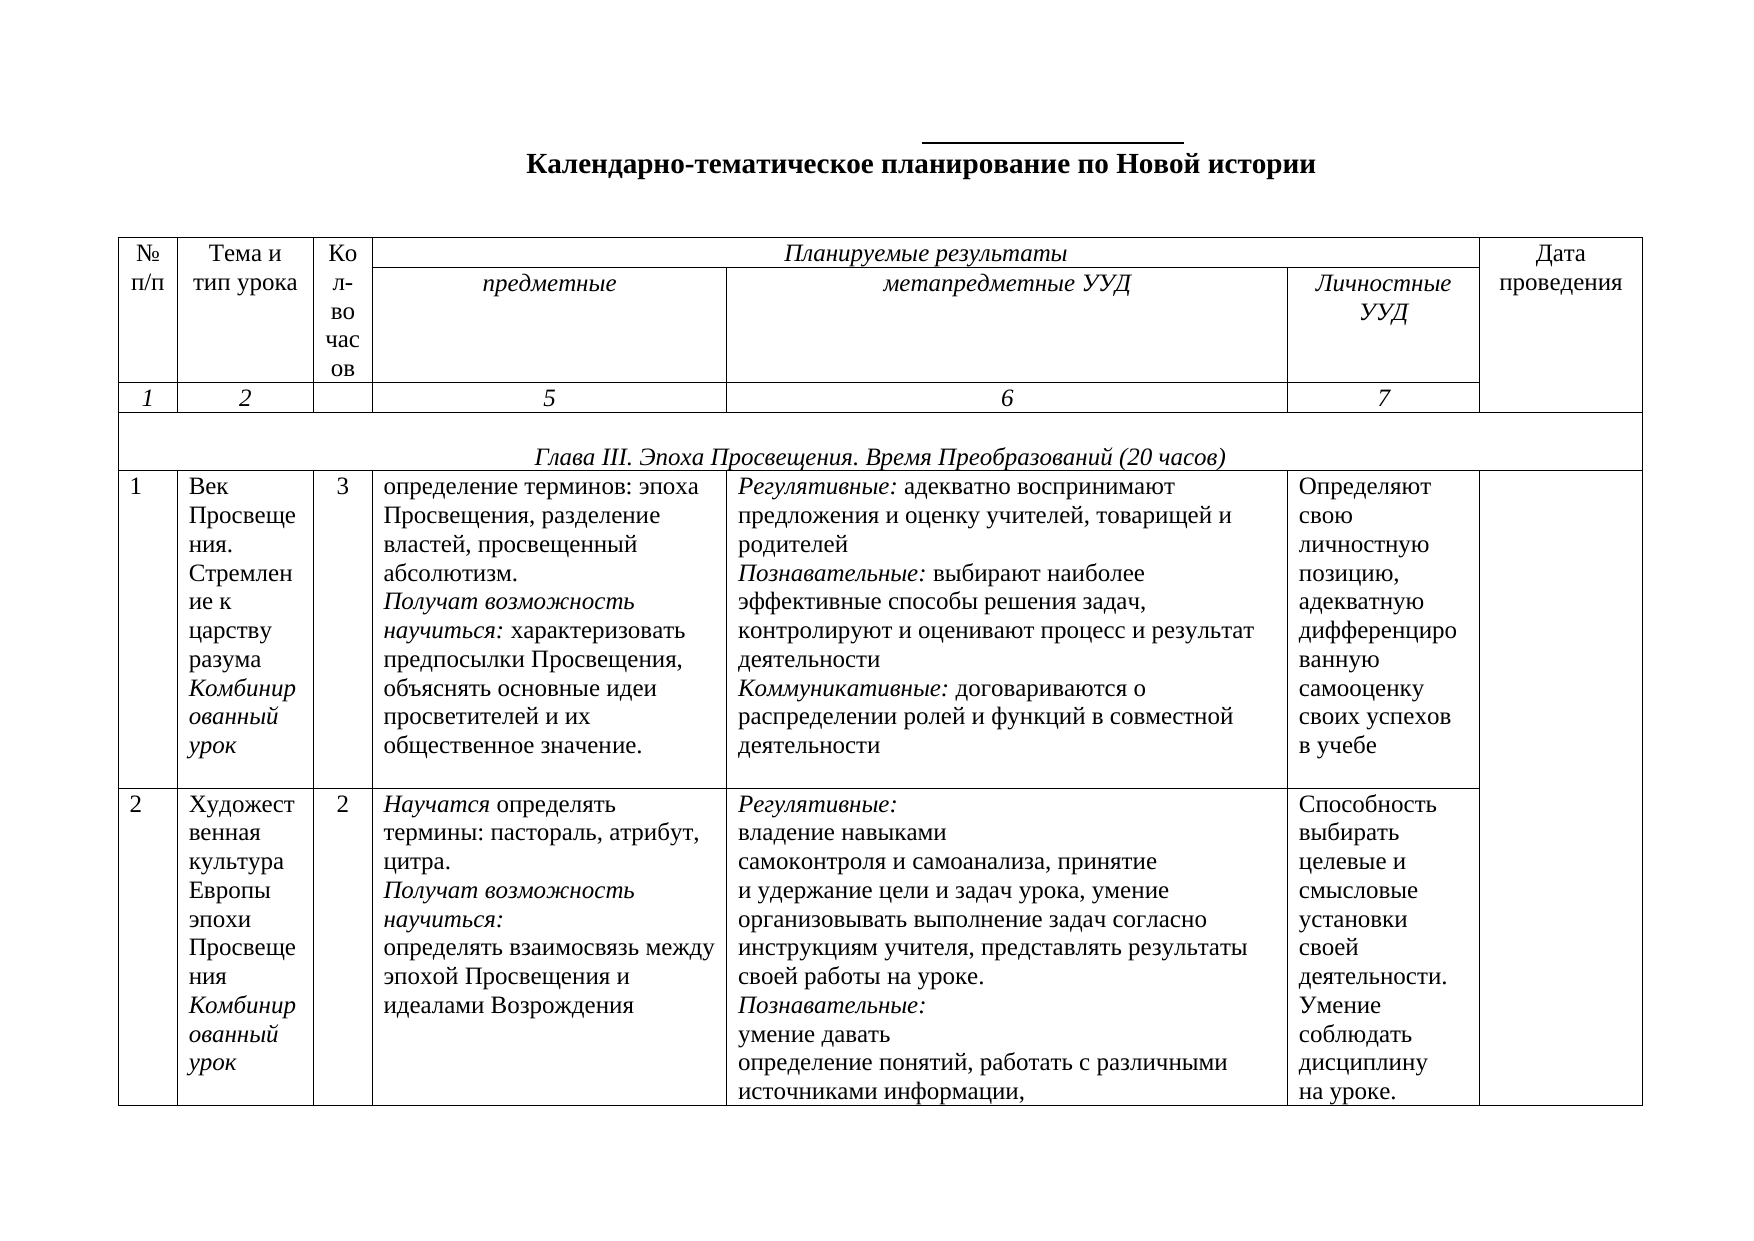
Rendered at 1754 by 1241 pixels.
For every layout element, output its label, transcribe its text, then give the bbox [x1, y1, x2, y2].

table_cell 2 [178, 383, 313, 412]
table_header № п/п [119, 238, 177, 382]
table_cell 2 [119, 789, 177, 1105]
table_cell 3 [314, 471, 372, 788]
table_cell Определяют свою личностную позицию, адекватную дифференцированную самооценку своих успехов в учебе [1288, 471, 1479, 788]
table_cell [373, 789, 726, 1105]
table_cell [1288, 789, 1479, 1105]
table_cell Глава III. Эпоха Просвещения. Время Преобразований (20 часов) [119, 413, 1642, 470]
table_cell 1 [119, 471, 177, 788]
table_cell предметные [373, 268, 726, 382]
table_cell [178, 789, 313, 1105]
table_header Кол-во часов [314, 238, 372, 382]
table_cell метапредметные УУД [727, 268, 1287, 382]
table_cell Личностные УУД [1288, 268, 1479, 382]
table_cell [727, 789, 1287, 1105]
table_cell определение терминов: эпоха Просвещения, разделение властей, просвещенный абсолютизм. Получат возможность научиться: характеризовать предпосылки Просвещения, объяснять основные идеи просветителей и их общественное значение. [373, 471, 726, 788]
text Календарно-тематическое планирование по Новой истории [177, 146, 1665, 180]
table_cell 2 [314, 789, 372, 1105]
table_cell [1480, 471, 1642, 1105]
table_cell 5 [373, 383, 726, 412]
table_cell 7 [1288, 383, 1479, 412]
table_header Тема и тип урока [178, 238, 313, 382]
table_header Планируемые результаты [373, 238, 1479, 267]
table_cell 1 [119, 383, 177, 412]
table_cell Век Просвещения. Стремление к царству разума Комбинированный урок [178, 471, 313, 788]
table_header Дата проведения [1480, 238, 1642, 412]
table_cell [314, 383, 372, 412]
table_cell Регулятивные: адекватно воспринимают предложения и оценку учителей, товарищей и родителей Познавательные: выбирают наиболее эффективные способы решения задач, контролируют и оценивают процесс и результат деятельности Коммуникативные: договариваются о распределении ролей и функций в совместной деятельности [727, 471, 1287, 788]
table_cell 6 [727, 383, 1287, 412]
